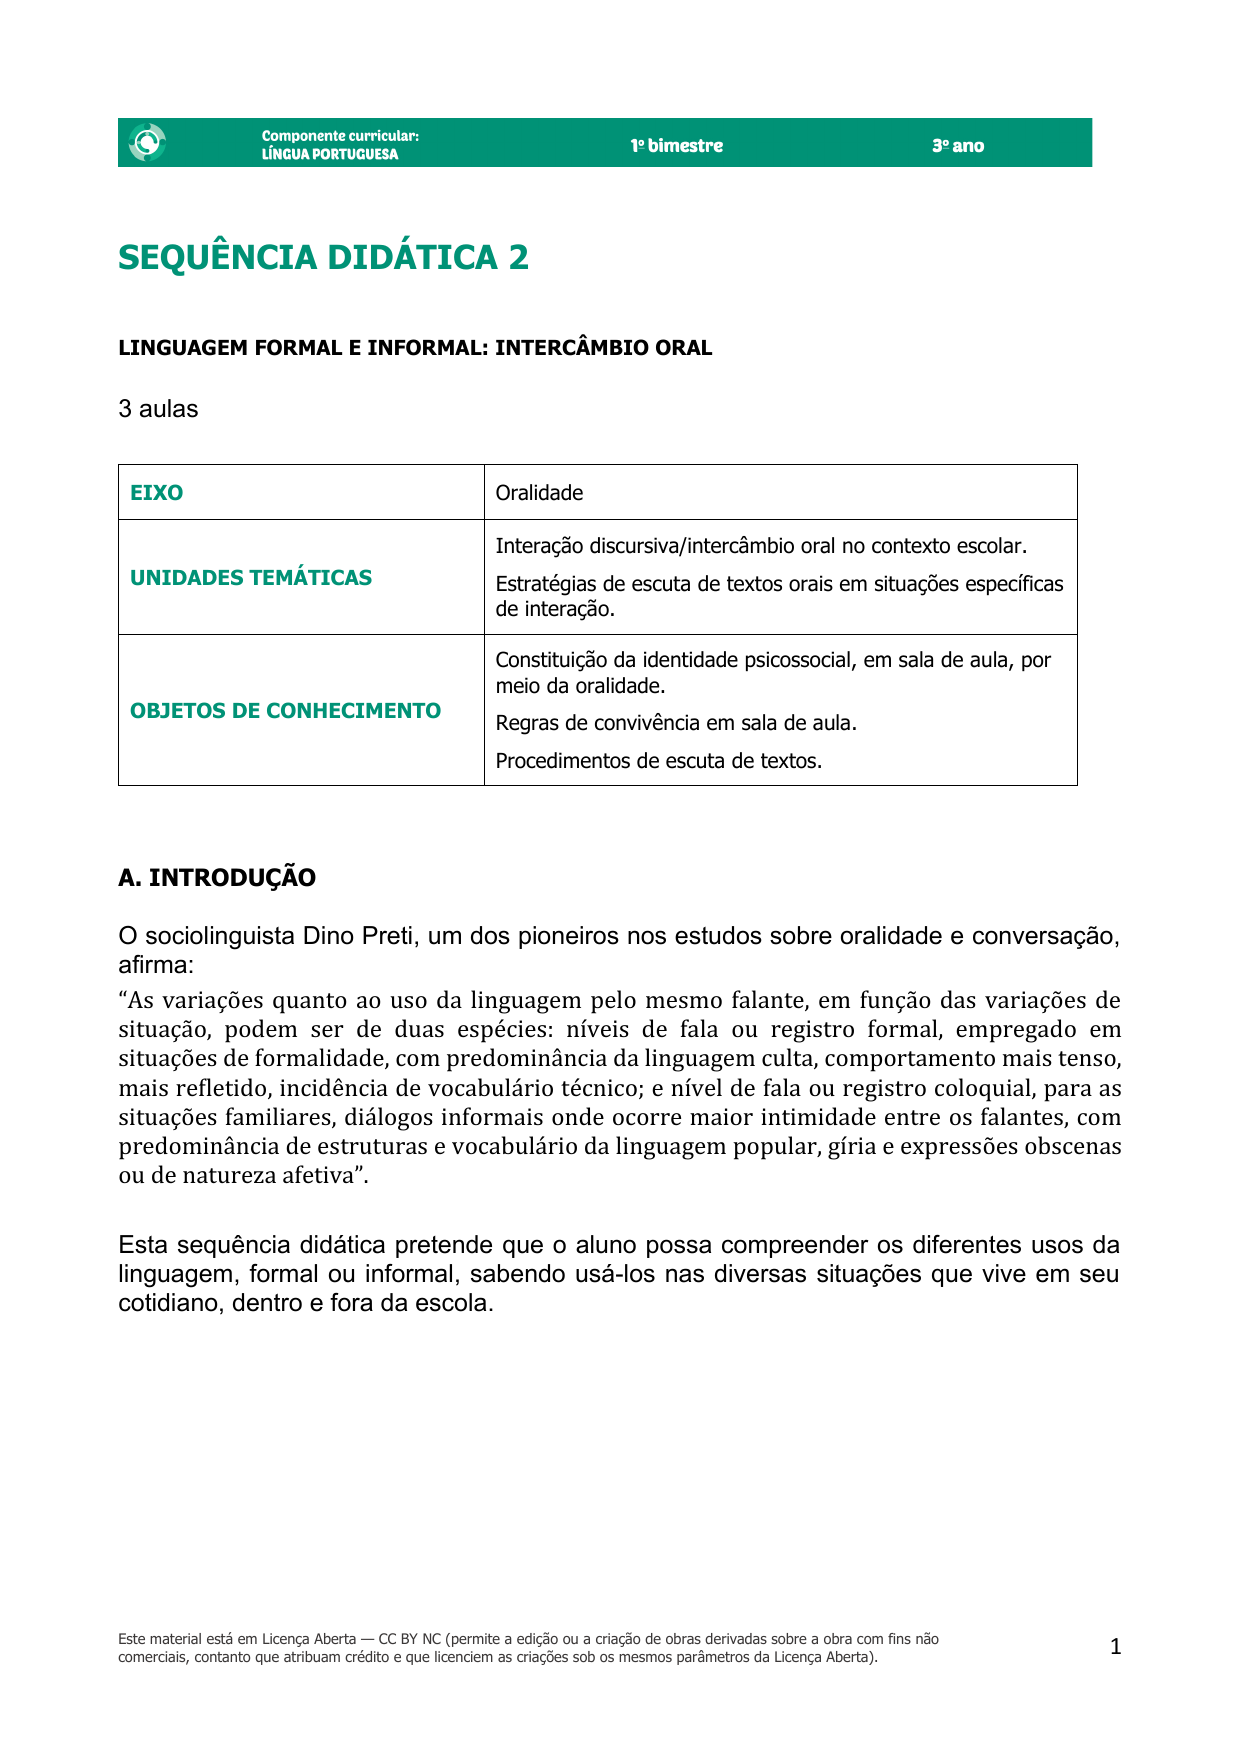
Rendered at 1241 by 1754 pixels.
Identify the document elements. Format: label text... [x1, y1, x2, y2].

text Esta sequência didática pretende que o aluno possa compreender os diferentes usos da linguagem, formal ou informal, sabendo usá-los nas diversas situações que vive em seu cotidiano, dentro e fora da escola. [118, 1231, 1122, 1317]
picture [118, 118, 1093, 167]
table_cell Constituição da identidade psicossocial, em sala de aula, por meio da oralidade. Regras de convivência em sala de aula. Procedimentos de escuta de textos. [485, 635, 1077, 785]
table_cell Interação discursiva/intercâmbio oral no contexto escolar. Estratégias de escuta de textos orais em situações específicas de interação. [485, 520, 1077, 633]
table_header Oralidade [485, 465, 1077, 519]
text A. INTRODUÇÃO [118, 863, 1122, 892]
text “As variações quanto ao uso da linguagem pelo mesmo falante, em função das variações de situação, podem ser de duas espécies: níveis de fala ou registro formal, empregado em situações de formalidade, com predominância da linguagem culta, comportamento mais tenso, mais refletido, incidência de vocabulário técnico; e nível de fala ou registro coloquial, para as situações familiares, diálogos informais onde ocorre maior intimidade entre os falantes, com predominância de estruturas e vocabulário da linguagem popular, gíria e expressões obscenas ou de natureza afetiva”. [118, 984, 1122, 1189]
table_cell UNIDADES TEMÁTICAS [119, 520, 484, 633]
table_cell OBJETOS DE CONHECIMENTO [119, 635, 484, 785]
text LINGUAGEM FORMAL E INFORMAL: INTERCÂMBIO ORAL [118, 318, 1122, 360]
text 3 aulas [118, 394, 1122, 423]
text O sociolinguista Dino Preti, um dos pioneiros nos estudos sobre oralidade e conversação, afirma: [118, 921, 1122, 978]
text SEQUÊNCIA DIDÁTICA 2 [118, 236, 1122, 276]
table_header EIXO [119, 465, 484, 519]
